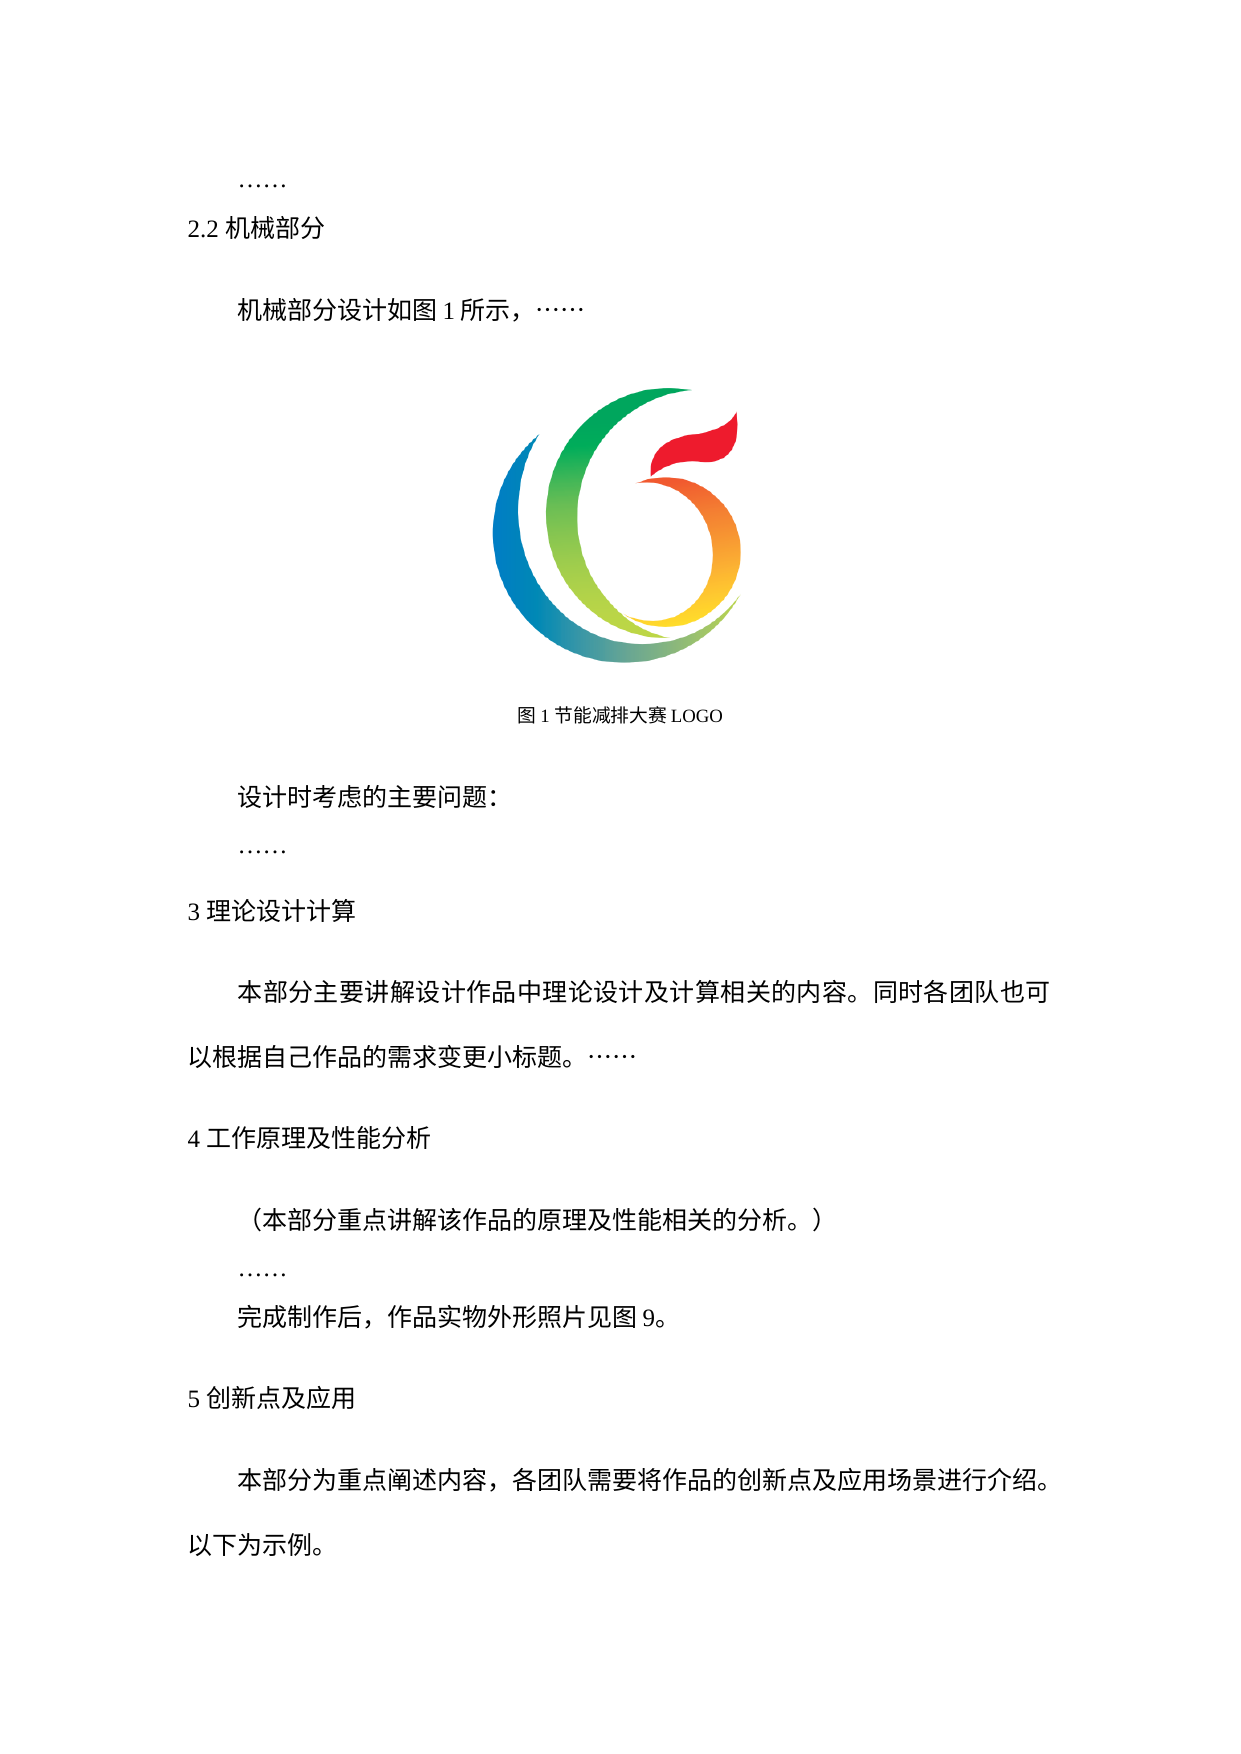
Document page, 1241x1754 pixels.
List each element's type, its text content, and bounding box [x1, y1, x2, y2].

text 完成制作后，作品实物外形照片见图9。 [187, 1283, 1053, 1348]
text …… [187, 828, 1053, 861]
text 4 工作原理及性能分析 [187, 1104, 1053, 1169]
text 2.2 机械部分 [187, 194, 1053, 259]
text 5 创新点及应用 [187, 1364, 1053, 1429]
text 本部分主要讲解设计作品中理论设计及计算相关的内容。同时各团队也可以根据自己作品的需求变更小标题。…… [187, 958, 1053, 1088]
text 设计时考虑的主要问题： [187, 763, 1053, 828]
text 机械部分设计如图1所示，…… [187, 276, 1053, 341]
table_header 图1 节能减排大赛LOGO [176, 373, 1064, 731]
text （本部分重点讲解该作品的原理及性能相关的分析。） [187, 1186, 1053, 1251]
text …… [187, 162, 1053, 194]
picture [467, 373, 773, 674]
text 3 理论设计计算 [187, 877, 1053, 942]
text 本部分为重点阐述内容，各团队需要将作品的创新点及应用场景进行介绍。以下为示例。 [187, 1446, 1053, 1576]
text …… [187, 1251, 1053, 1283]
